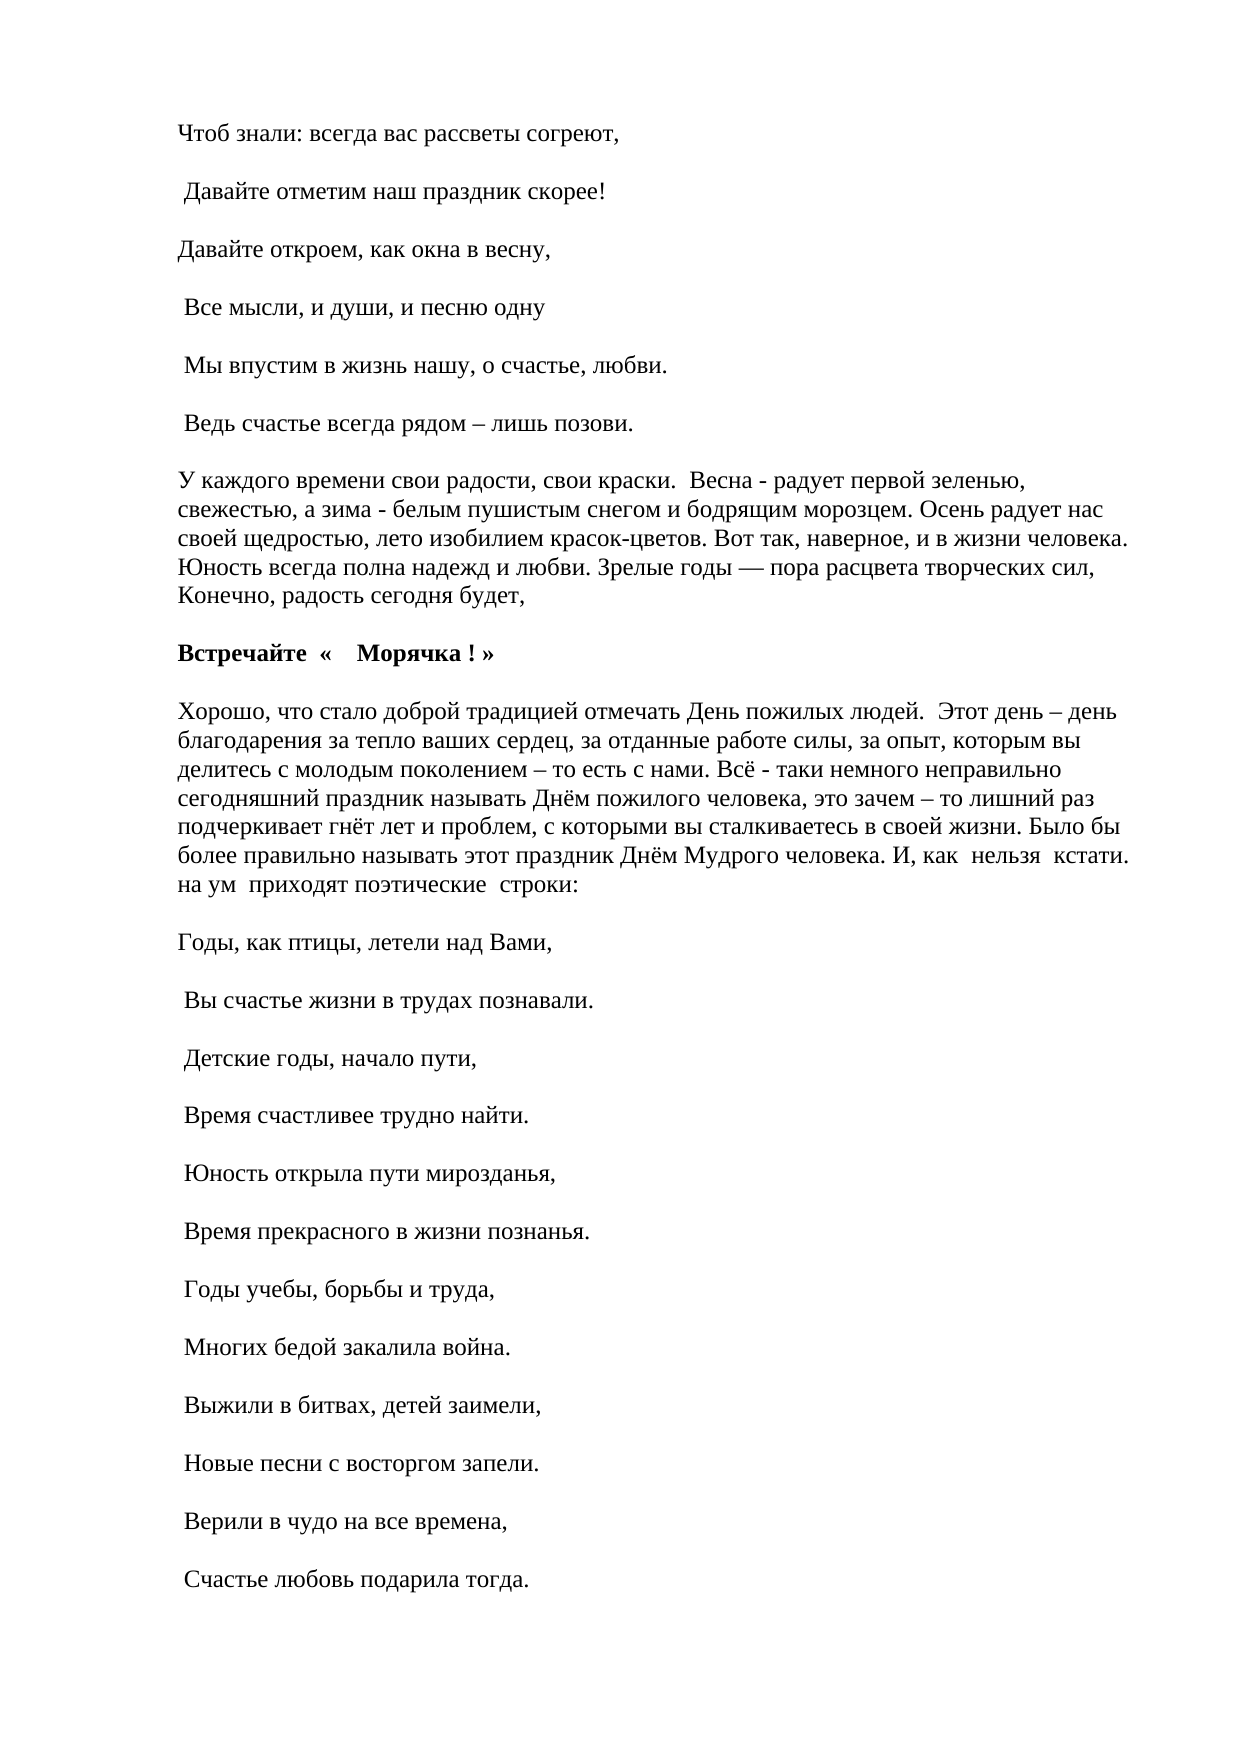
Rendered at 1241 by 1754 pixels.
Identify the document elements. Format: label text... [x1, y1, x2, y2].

text Выжили в битвах, детей заимели, [177, 1390, 1152, 1419]
text Вы счастье жизни в трудах познавали. [177, 985, 1152, 1013]
text Давайте откроем, как окна в весну, [177, 234, 1152, 263]
text Юность открыла пути мирозданья, [177, 1158, 1152, 1187]
text Давайте отметим наш праздник скорее! [177, 176, 1152, 205]
text Годы, как птицы, летели над Вами, [177, 927, 1152, 956]
text Чтоб знали: всегда вас рассветы согреют, [177, 118, 1152, 147]
text Счастье любовь подарила тогда. [177, 1564, 1152, 1593]
text Годы учебы, борьбы и труда, [177, 1274, 1152, 1303]
text У каждого времени свои радости, свои краски. Весна - радует первой зеленью, свежестью, а зима - белым пушистым снегом и бодрящим морозцем. Осень радует нас своей щедростью, лето изобилием красок-цветов. Вот так, наверное, и в жизни человека. Юность всегда полна надежд и любви. Зрелые годы — пора расцвета творческих сил, Конечно, радость сегодня будет, [177, 466, 1152, 609]
text Время счастливее трудно найти. [177, 1101, 1152, 1129]
text Многих бедой закалила война. [177, 1332, 1152, 1361]
text Все мысли, и души, и песню одну [177, 292, 1152, 321]
text Новые песни с восторгом запели. [177, 1448, 1152, 1477]
text Время прекрасного в жизни познанья. [177, 1216, 1152, 1245]
text Верили в чудо на все времена, [177, 1506, 1152, 1535]
text Ведь счастье всегда рядом – лишь позови. [177, 408, 1152, 436]
text Хорошо, что стало доброй традицией отмечать День пожилых людей. Этот день – день благодарения за тепло ваших сердец, за отданные работе силы, за опыт, которым вы делитесь с молодым поколением – то есть с нами. Всё - таки немного неправильно сегодняшний праздник называть Днём пожилого человека, это зачем – то лишний раз подчеркивает гнёт лет и проблем, с которыми вы сталкиваетесь в своей жизни. Было бы более правильно называть этот праздник Днём Мудрого человека. И, как нельзя кстати. на ум приходят поэтические строки: [177, 696, 1152, 898]
text Встречайте « Морячка ! » [177, 638, 1152, 667]
text Детские годы, начало пути, [177, 1043, 1152, 1071]
text Мы впустим в жизнь нашу, о счастье, любви. [177, 350, 1152, 378]
